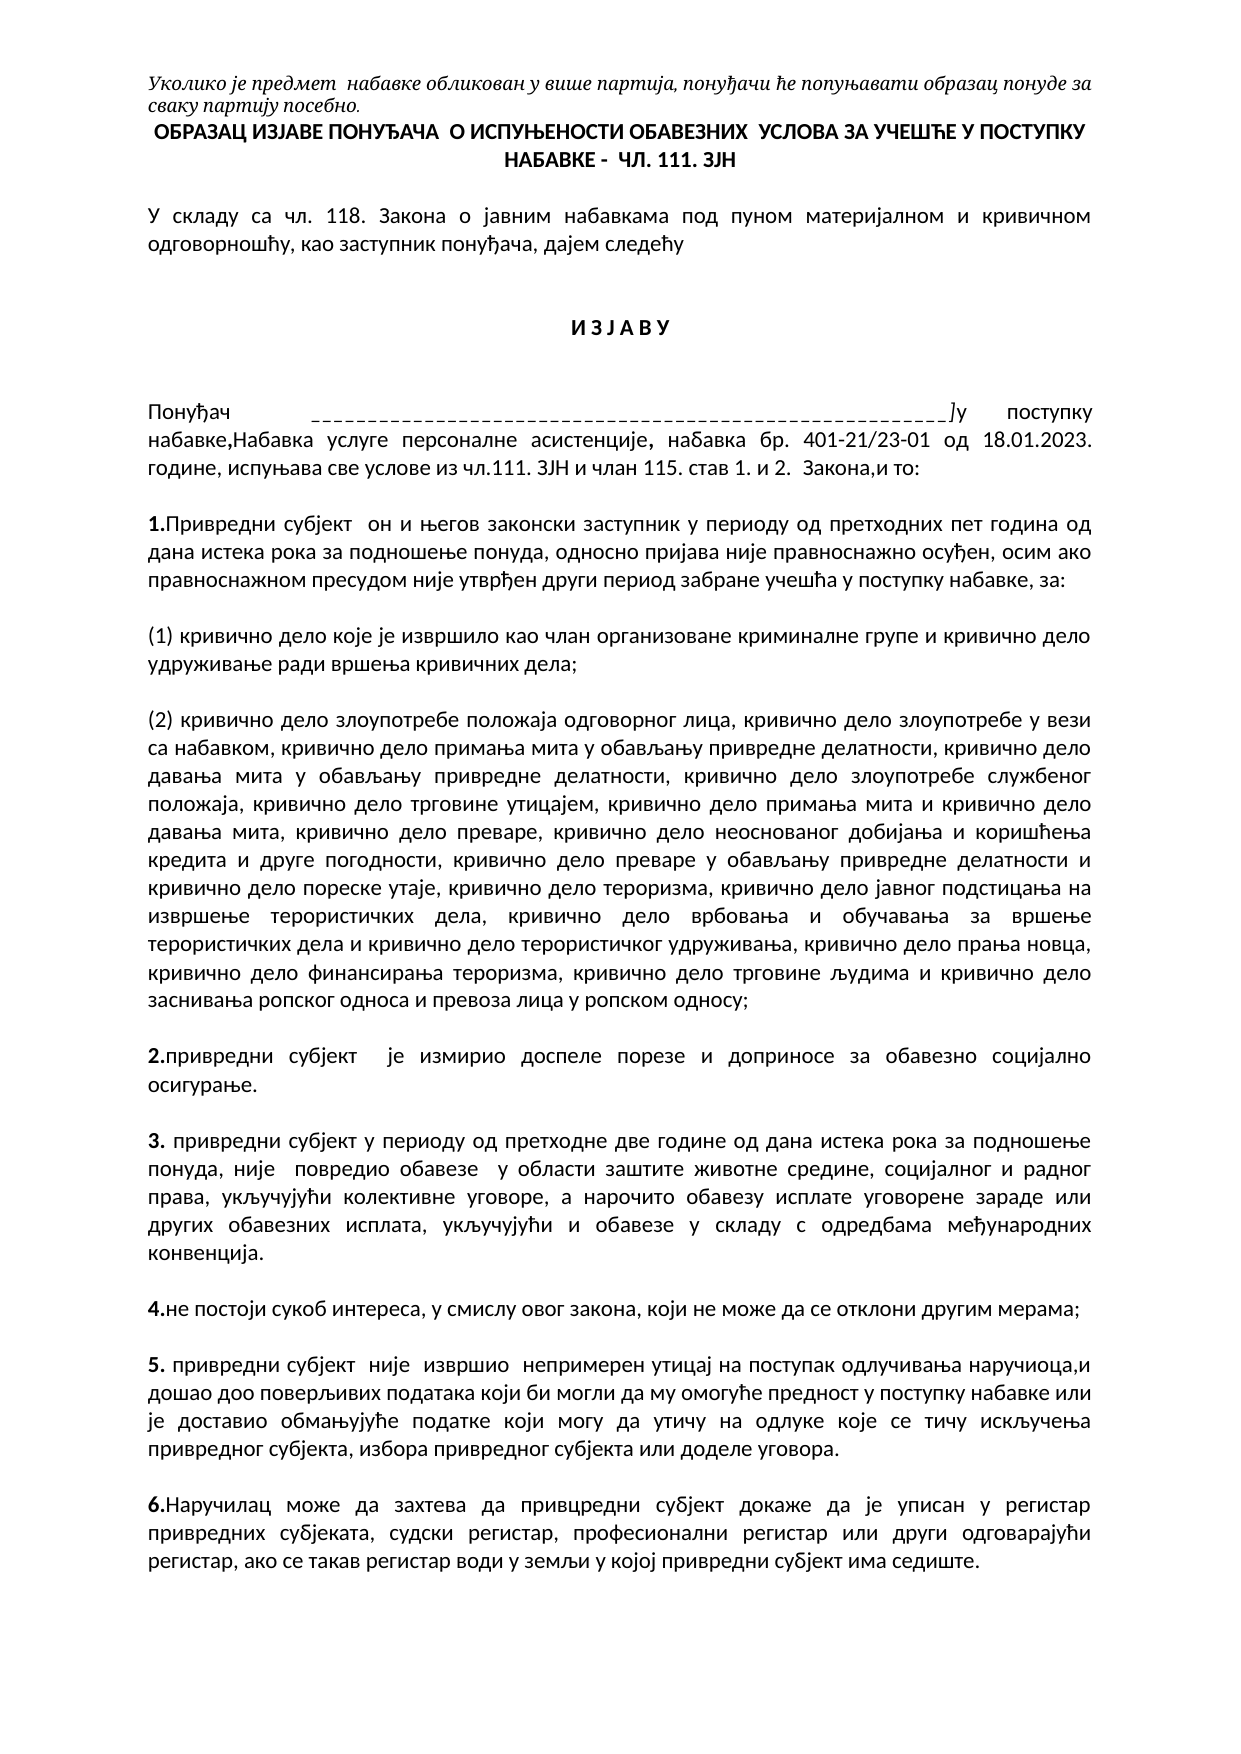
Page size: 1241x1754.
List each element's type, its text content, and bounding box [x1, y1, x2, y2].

text И З Ј А В У [148, 313, 1093, 341]
text 2.привредни субјект је измирио доспеле порезе и доприносе за обавезно социјално осигурање. [148, 1042, 1093, 1098]
text (2) кривично дело злоупотребe положаја одговорног лица, кривично дело злоупотребe у вези са набавком, кривично дело примањa мита у обављању привредне делатности, кривично дело давањa мита у обављању привредне делатности, кривично дело злоупотребe службеног положаја, кривично дело трговинe утицајем, кривично дело примањa мита и кривично дело давањa мита, кривично дело преварe, кривично дело неоснованог добијања и коришћења кредита и друге погодности, кривично дело преваре у обављању привредне делатности и кривично дело пореске утаје, кривично дело тероризма, кривично дело јавног подстицања на извршење терористичких дела, кривично дело врбовања и обучавања за вршење терористичких дела и кривично дело терористичког удруживања, кривично дело прања новца, кривично дело финансирања тероризма, кривично дело трговине људима и кривично дело заснивања ропског односа и превоза лица у ропском односу; [148, 705, 1093, 1014]
text 6.Наручилац може да захтева да привцредни субјект докаже да је уписан у регистар привредних субјеката, судски регистар, професионални регистар или други одговарајући регистар, ако се такав регистар води у земљи у којој привредни субјект има седиште. [148, 1490, 1093, 1574]
text Понуђач ________________________________________________________]у поступку набавке,Набавка услуге персоналне асистенције, набавка бр. 401-21/23-01 од 18.01.2023. године, испуњава све услове из чл.111. ЗЈН и члан 115. став 1. и 2. Закона,и то: [148, 397, 1093, 481]
text 4.не постоји сукоб интереса, у смислу овог закона, који не може да се отклони другим мерама; [148, 1294, 1093, 1322]
text 1.Привредни субјект он и његов законски заступник у периоду од претходних пет година од дана истека рока за подношење понуда, односно пријава није правноснажно осуђен, осим ако правноснажном пресудом није утврђен други период забране учешћа у поступку набавке, за: [148, 509, 1093, 593]
text ОБРАЗАЦ ИЗЈАВЕ ПОНУЂАЧА О ИСПУЊЕНОСТИ ОБАВЕЗНИХ УСЛОВА ЗА УЧЕШЋЕ У ПОСТУПКУ НАБАВКЕ - ЧЛ. 111. ЗЈН [148, 117, 1093, 173]
text 5. привредни субјект није извршио непримерен утицај на поступак одлучивања наручиоца,и дошао доо поверљивих података који би могли да му омогуће предност у поступку набавке или је доставио обмањујуће податке који могу да утичу на одлуке које се тичу искључења привредног субјекта, избора привредног субјекта или доделе уговора. [148, 1350, 1093, 1462]
text (1) кривично дело које је извршило као члан организоване криминалне групе и кривично дело удруживање ради вршења кривичних дела; [148, 621, 1093, 677]
text Уколико је предмет набавке обликован у више партија, понуђачи ће попуњавати образац понуде за сваку партију посебно. [148, 74, 1093, 117]
text 3. привредни субјект у периоду од претходне две године од дана истека рока за подношење понуда, није повредио обавезе у области заштите животне средине, социјалног и радног права, укључујући колективне уговоре, а нарочито обавезу исплате уговорене зараде или других обавезних исплата, укључујући и обавезе у складу с одредбама међународних конвенција. [148, 1126, 1093, 1266]
text У складу са чл. 118. Закона о јавним набавкама под пуном материјалном и кривичном одговорношћу, као заступник понуђача, дајем следећу [148, 201, 1093, 257]
